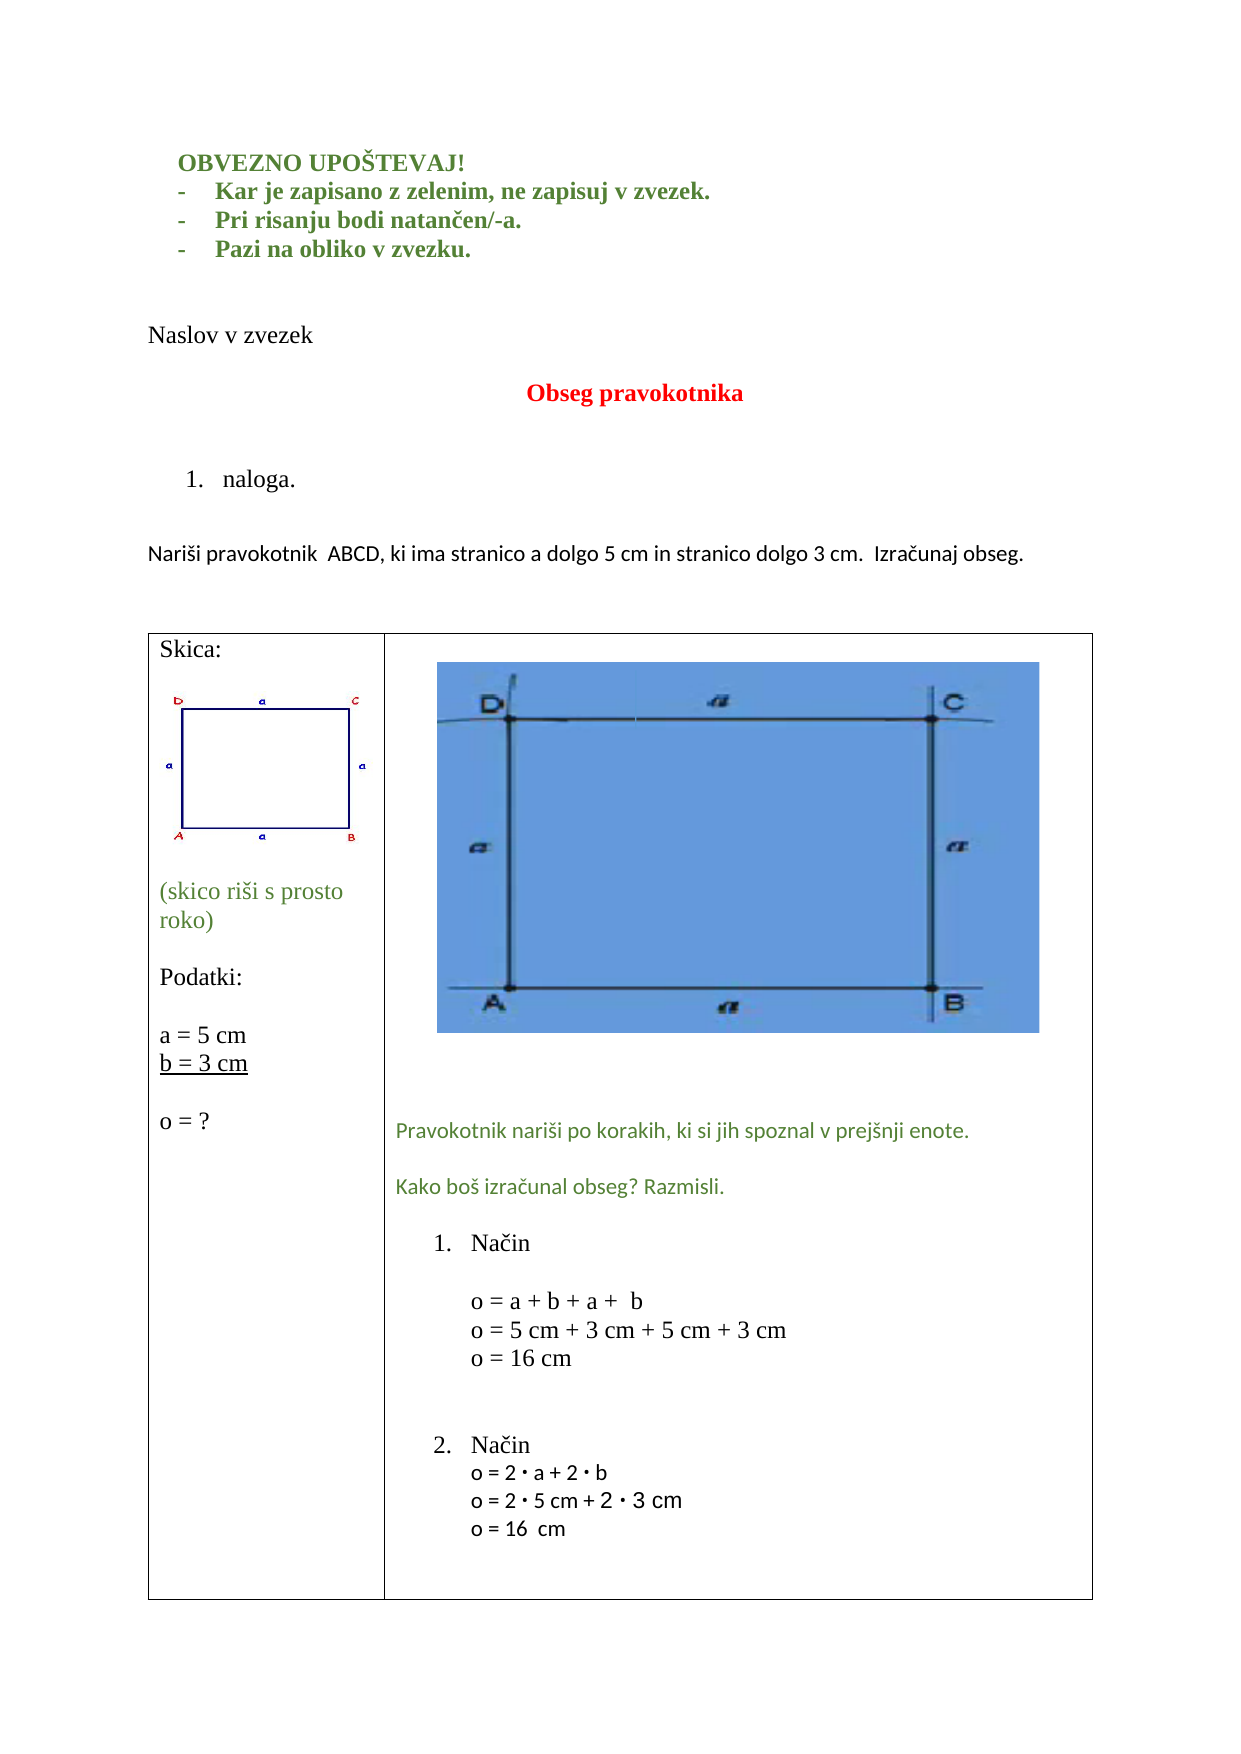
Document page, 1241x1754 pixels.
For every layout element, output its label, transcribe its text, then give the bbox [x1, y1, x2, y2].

text OBVEZNO UPOŠTEVAJ! [177, 148, 1093, 176]
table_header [149, 634, 384, 1598]
list naloga. [185, 464, 1093, 493]
list Pri risanju bodi natančen/-a. [177, 205, 1093, 234]
text Naslov v zvezek [148, 320, 1093, 349]
picture [437, 662, 1040, 1033]
list Pazi na obliko v zvezku. [177, 234, 1093, 263]
text Obseg pravokotnika [177, 378, 1093, 406]
list Kar je zapisano z zelenim, ne zapisuj v zvezek. [177, 176, 1093, 205]
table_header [385, 634, 1092, 1598]
picture [159, 691, 374, 848]
text Nariši pravokotnik ABCD, ki ima stranico a dolgo 5 cm in stranico dolgo 3 cm. Izračunaj obseg. [148, 539, 1093, 567]
